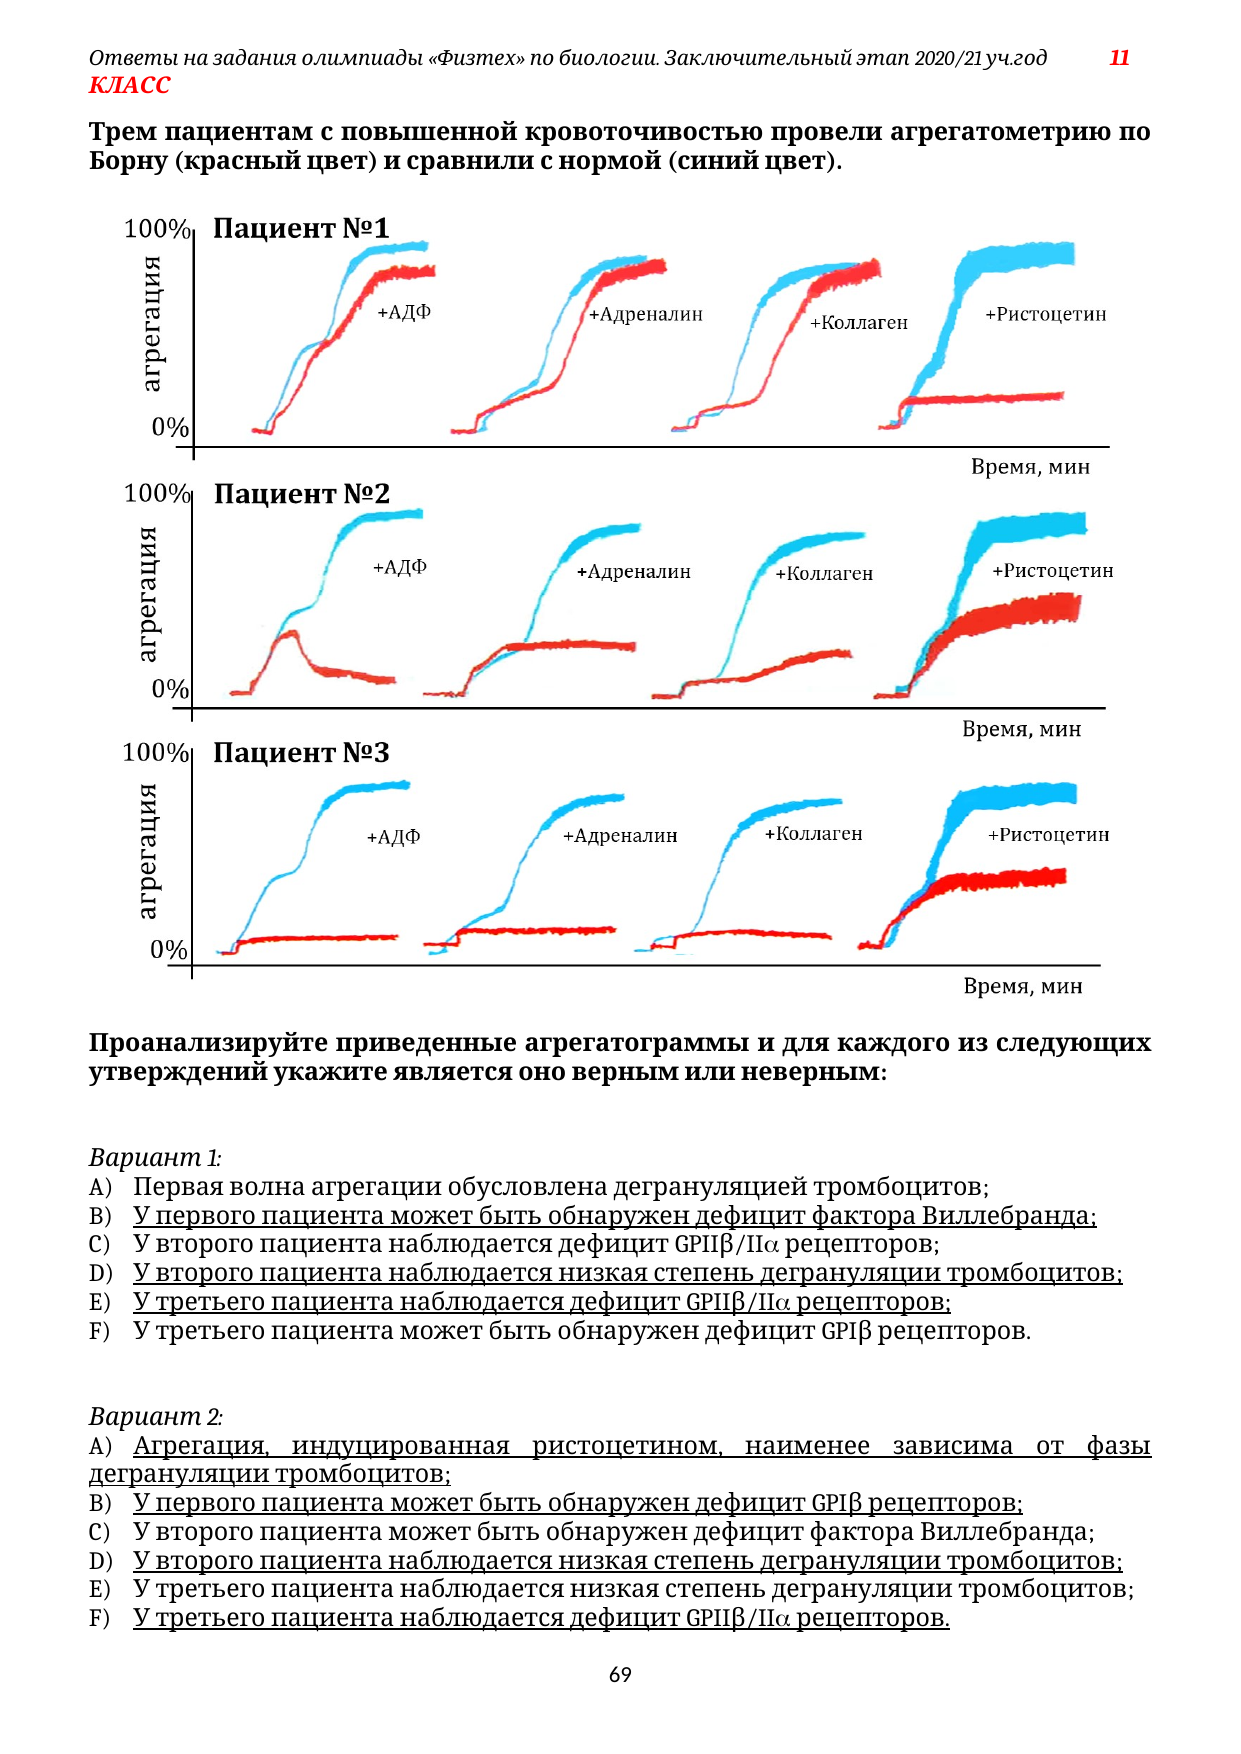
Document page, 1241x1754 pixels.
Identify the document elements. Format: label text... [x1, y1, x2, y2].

list Первая волна агрегации обусловлена дегрануляцией тромбоцитов; [89, 1173, 1152, 1202]
list У третьего пациента может быть обнаружен дефицит GPIβ рецепторов. [89, 1317, 1152, 1345]
list У второго пациента может быть обнаружен дефицит фактора Виллебранда; [89, 1518, 1152, 1547]
list У третьего пациента наблюдается дефицит GPIIβ/II рецепторов; [89, 1288, 1152, 1317]
list У первого пациента может быть обнаружен дефицит GPIβ рецепторов; [89, 1489, 1152, 1518]
list У первого пациента может быть обнаружен дефицит фактора Виллебранда; [89, 1202, 1152, 1230]
list У второго пациента наблюдается низкая степень дегрануляции тромбоцитов; [89, 1259, 1152, 1288]
picture [88, 204, 1152, 1001]
list У второго пациента наблюдается низкая степень дегрануляции тромбоцитов; [89, 1547, 1152, 1575]
text Вариант 1: [89, 1144, 1152, 1173]
list У третьего пациента наблюдается дефицит GPIIβ/II рецепторов. [89, 1604, 1152, 1633]
list У третьего пациента наблюдается низкая степень дегрануляции тромбоцитов; [89, 1575, 1152, 1604]
text Вариант 2: [89, 1403, 1152, 1432]
text Проанализируйте приведенные агрегатограммы и для каждого из следующих утверждений укажите является оно верным или неверным: [89, 1029, 1152, 1087]
list У второго пациента наблюдается дефицит GPIIβ/II рецепторов; [89, 1230, 1152, 1259]
text Трем пациентам с повышенной кровоточивостью провели агрегатометрию по Борну (красный цвет) и сравнили с нормой (синий цвет). [89, 118, 1152, 175]
list Агрегация, индуцированная ристоцетином, наименее зависима от фазы дегрануляции тромбоцитов; [89, 1432, 1152, 1489]
